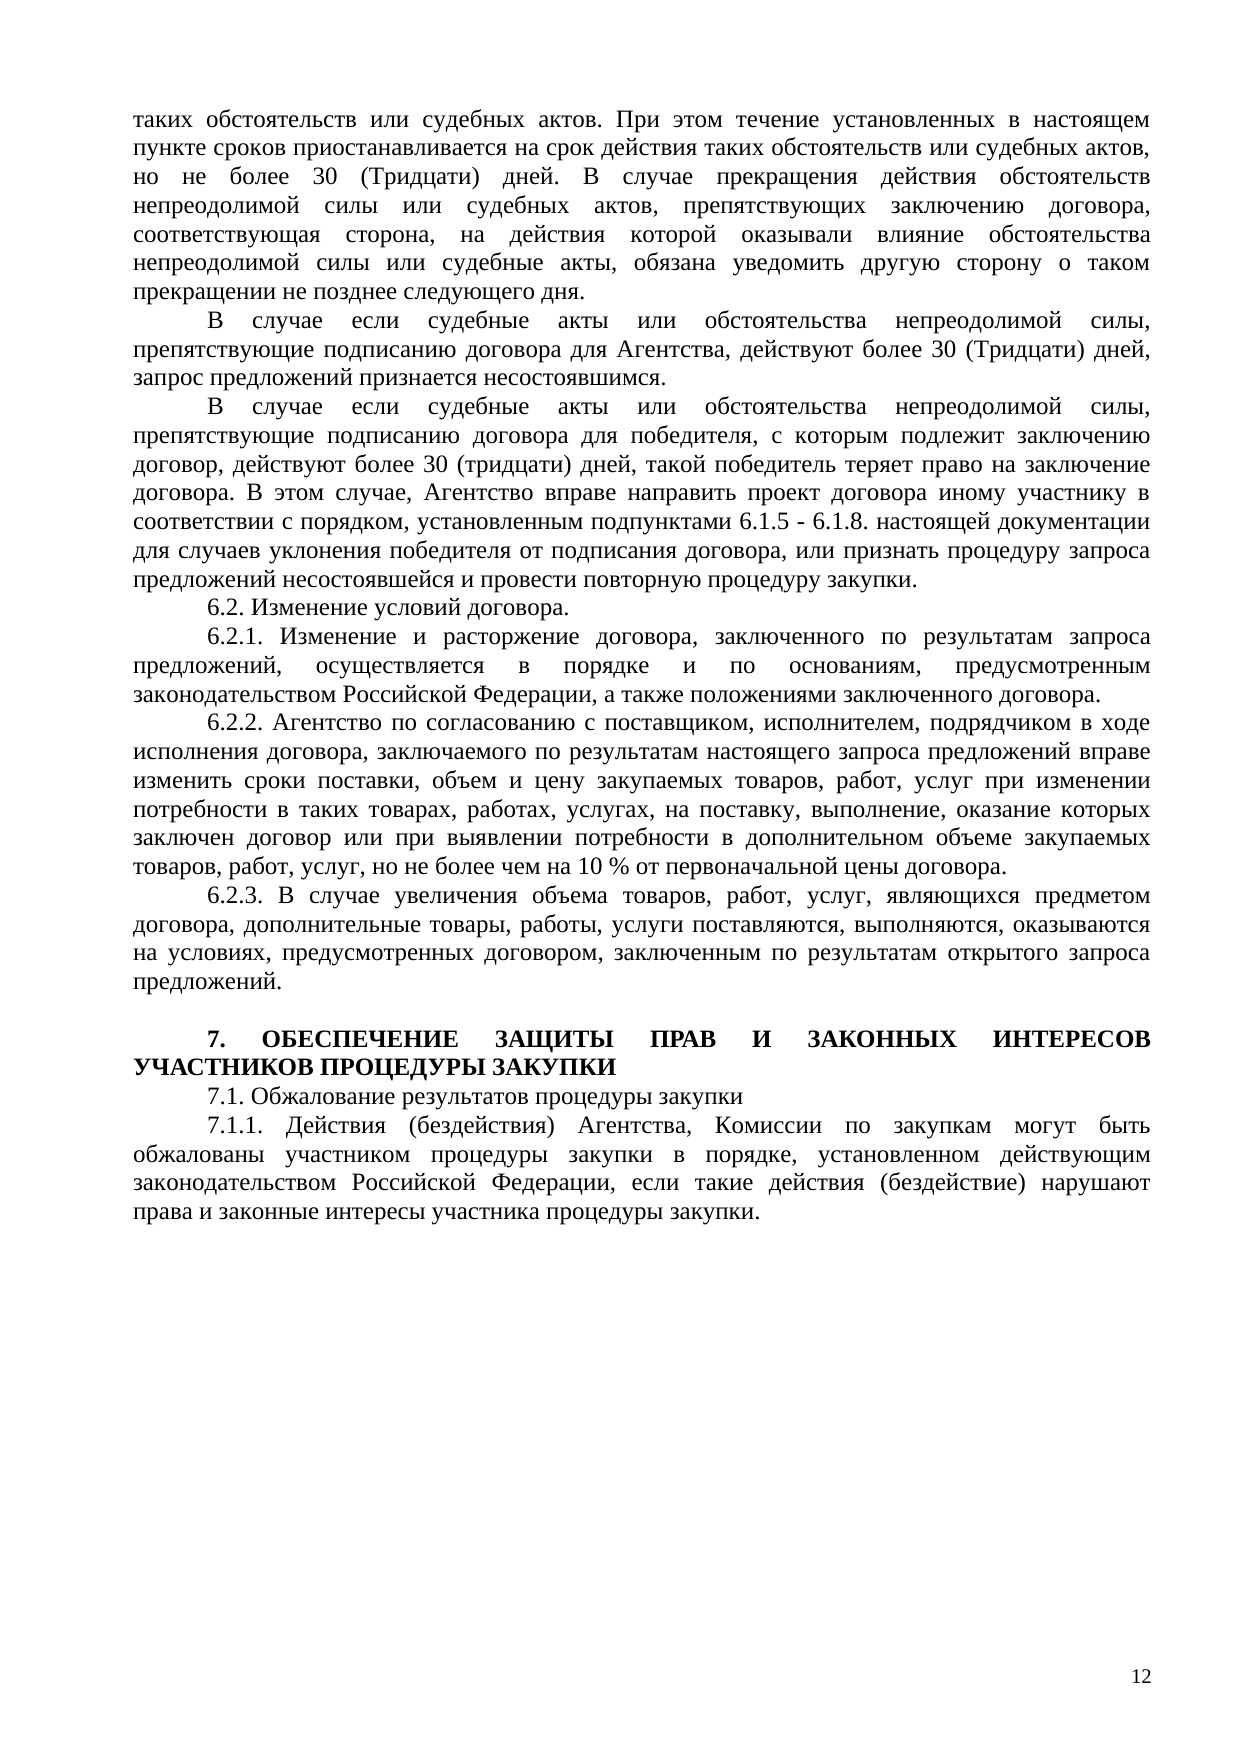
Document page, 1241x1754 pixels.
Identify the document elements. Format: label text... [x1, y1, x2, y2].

text В случае если судебные акты или обстоятельства непреодолимой силы, препятствующие подписанию договора для победителя, с которым подлежит заключению договор, действуют более 30 (тридцати) дней, такой победитель теряет право на заключение договора. В этом случае, Агентство вправе направить проект договора иному участнику в соответствии с порядком, установленным подпунктами 6.1.5 - 6.1.8. настоящей документации для случаев уклонения победителя от подписания договора, или признать процедуру запроса предложений несостоявшейся и провести повторную процедуру закупки. [133, 391, 1152, 592]
text 6.2.3. В случае увеличения объема товаров, работ, услуг, являющихся предметом договора, дополнительные товары, работы, услуги поставляются, выполняются, оказываются на условиях, предусмотренных договором, заключенным по результатам открытого запроса предложений. [133, 880, 1152, 995]
text 7.1. Обжалование результатов процедуры закупки [133, 1081, 1152, 1110]
text 6.2. Изменение условий договора. [133, 592, 1152, 621]
text 6.2.1. Изменение и расторжение договора, заключенного по результатам запроса предложений, осуществляется в порядке и по основаниям, предусмотренным законодательством Российской Федерации, а также положениями заключенного договора. [133, 621, 1152, 707]
text 7.1.1. Действия (бездействия) Агентства, Комиссии по закупкам могут быть обжалованы участником процедуры закупки в порядке, установленном действующим законодательством Российской Федерации, если такие действия (бездействие) нарушают права и законные интересы участника процедуры закупки. [133, 1110, 1152, 1225]
text 7. ОБЕСПЕЧЕНИЕ ЗАЩИТЫ ПРАВ И ЗАКОННЫХ ИНТЕРЕСОВ УЧАСТНИКОВ ПРОЦЕДУРЫ ЗАКУПКИ [133, 1024, 1152, 1081]
text 6.2.2. Агентство по согласованию с поставщиком, исполнителем, подрядчиком в ходе исполнения договора, заключаемого по результатам настоящего запроса предложений вправе изменить сроки поставки, объем и цену закупаемых товаров, работ, услуг при изменении потребности в таких товарах, работах, услугах, на поставку, выполнение, оказание которых заключен договор или при выявлении потребности в дополнительном объеме закупаемых товаров, работ, услуг, но не более чем на 10 % от первоначальной цены договора. [133, 707, 1152, 880]
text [133, 104, 1152, 305]
text В случае если судебные акты или обстоятельства непреодолимой силы, препятствующие подписанию договора для Агентства, действуют более 30 (Тридцати) дней, запрос предложений признается несостоявшимся. [133, 305, 1152, 391]
